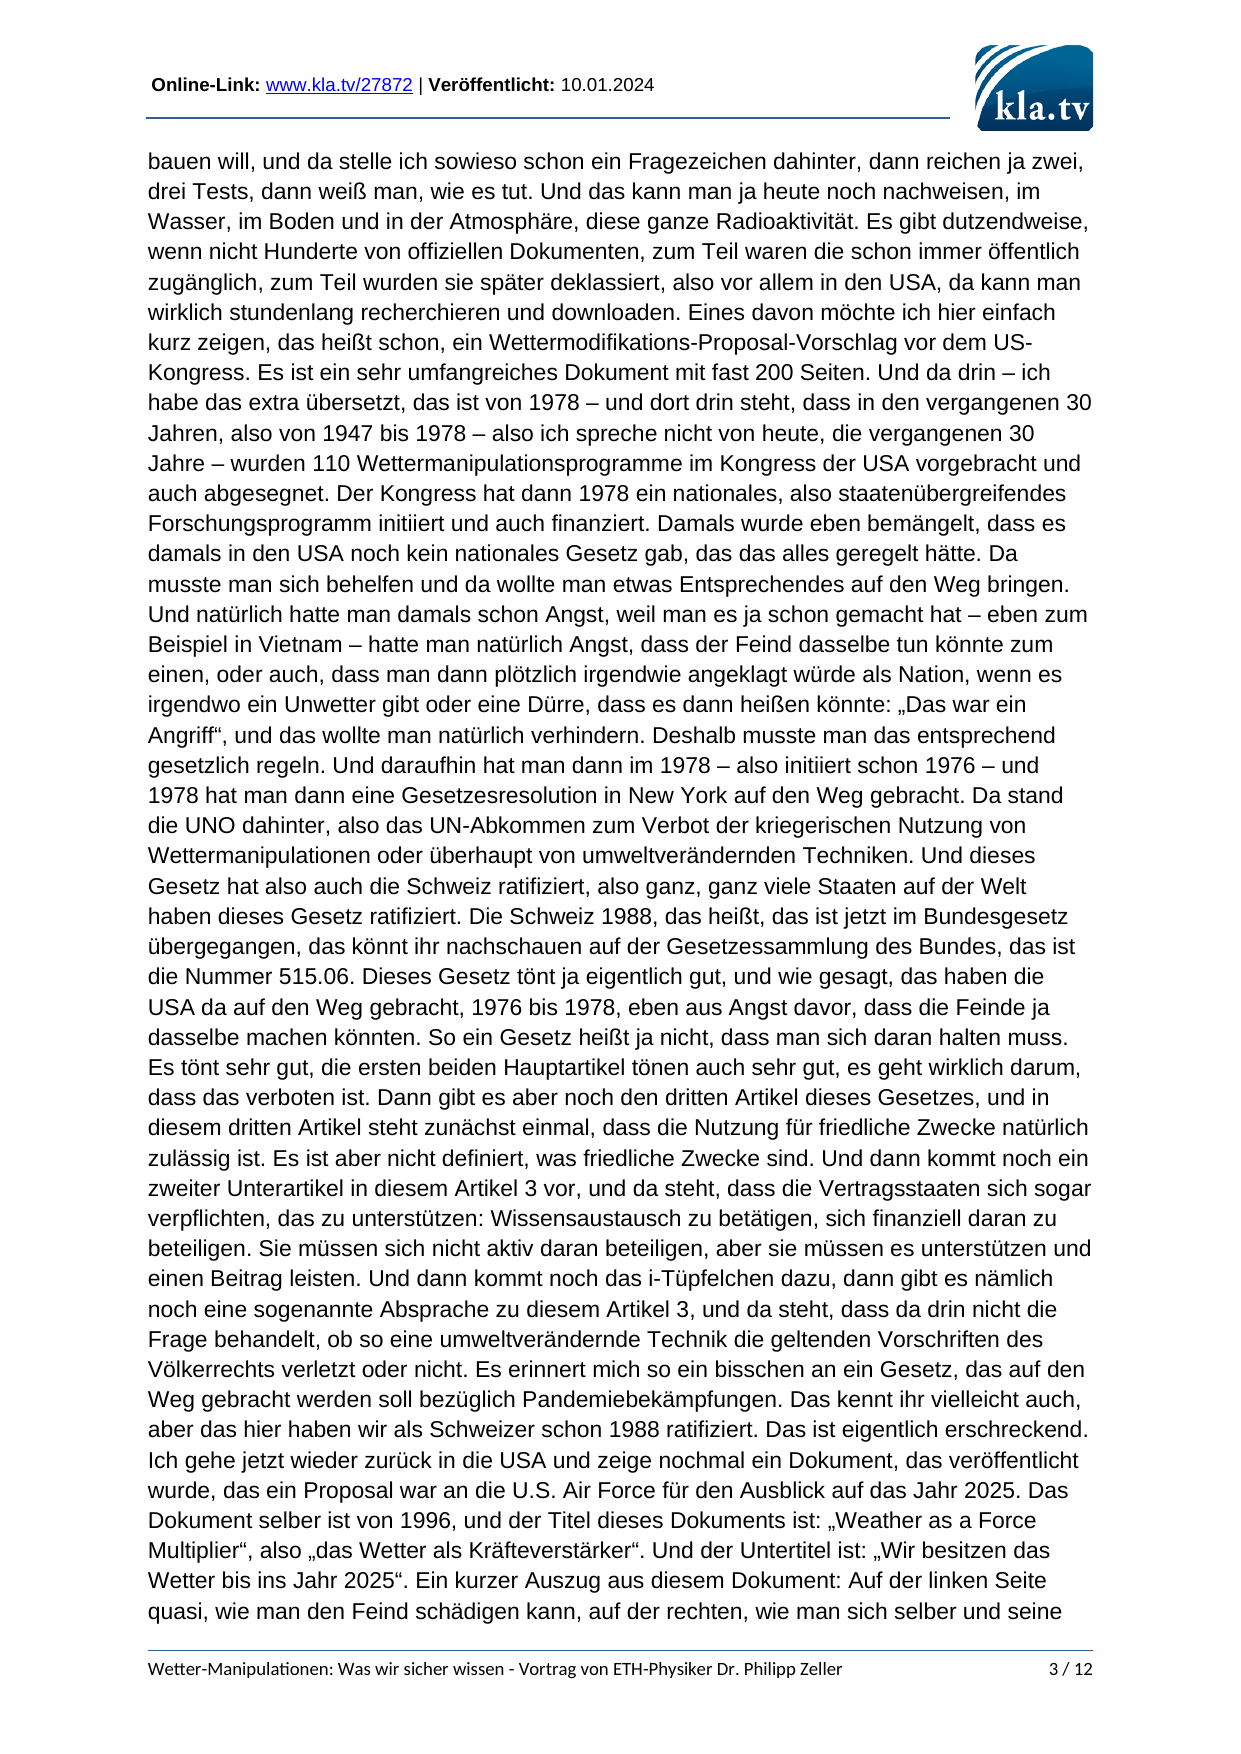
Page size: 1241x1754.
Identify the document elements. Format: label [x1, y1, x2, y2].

text [148, 148, 1093, 1624]
picture [1084, 45, 1093, 51]
picture [974, 45, 1093, 130]
